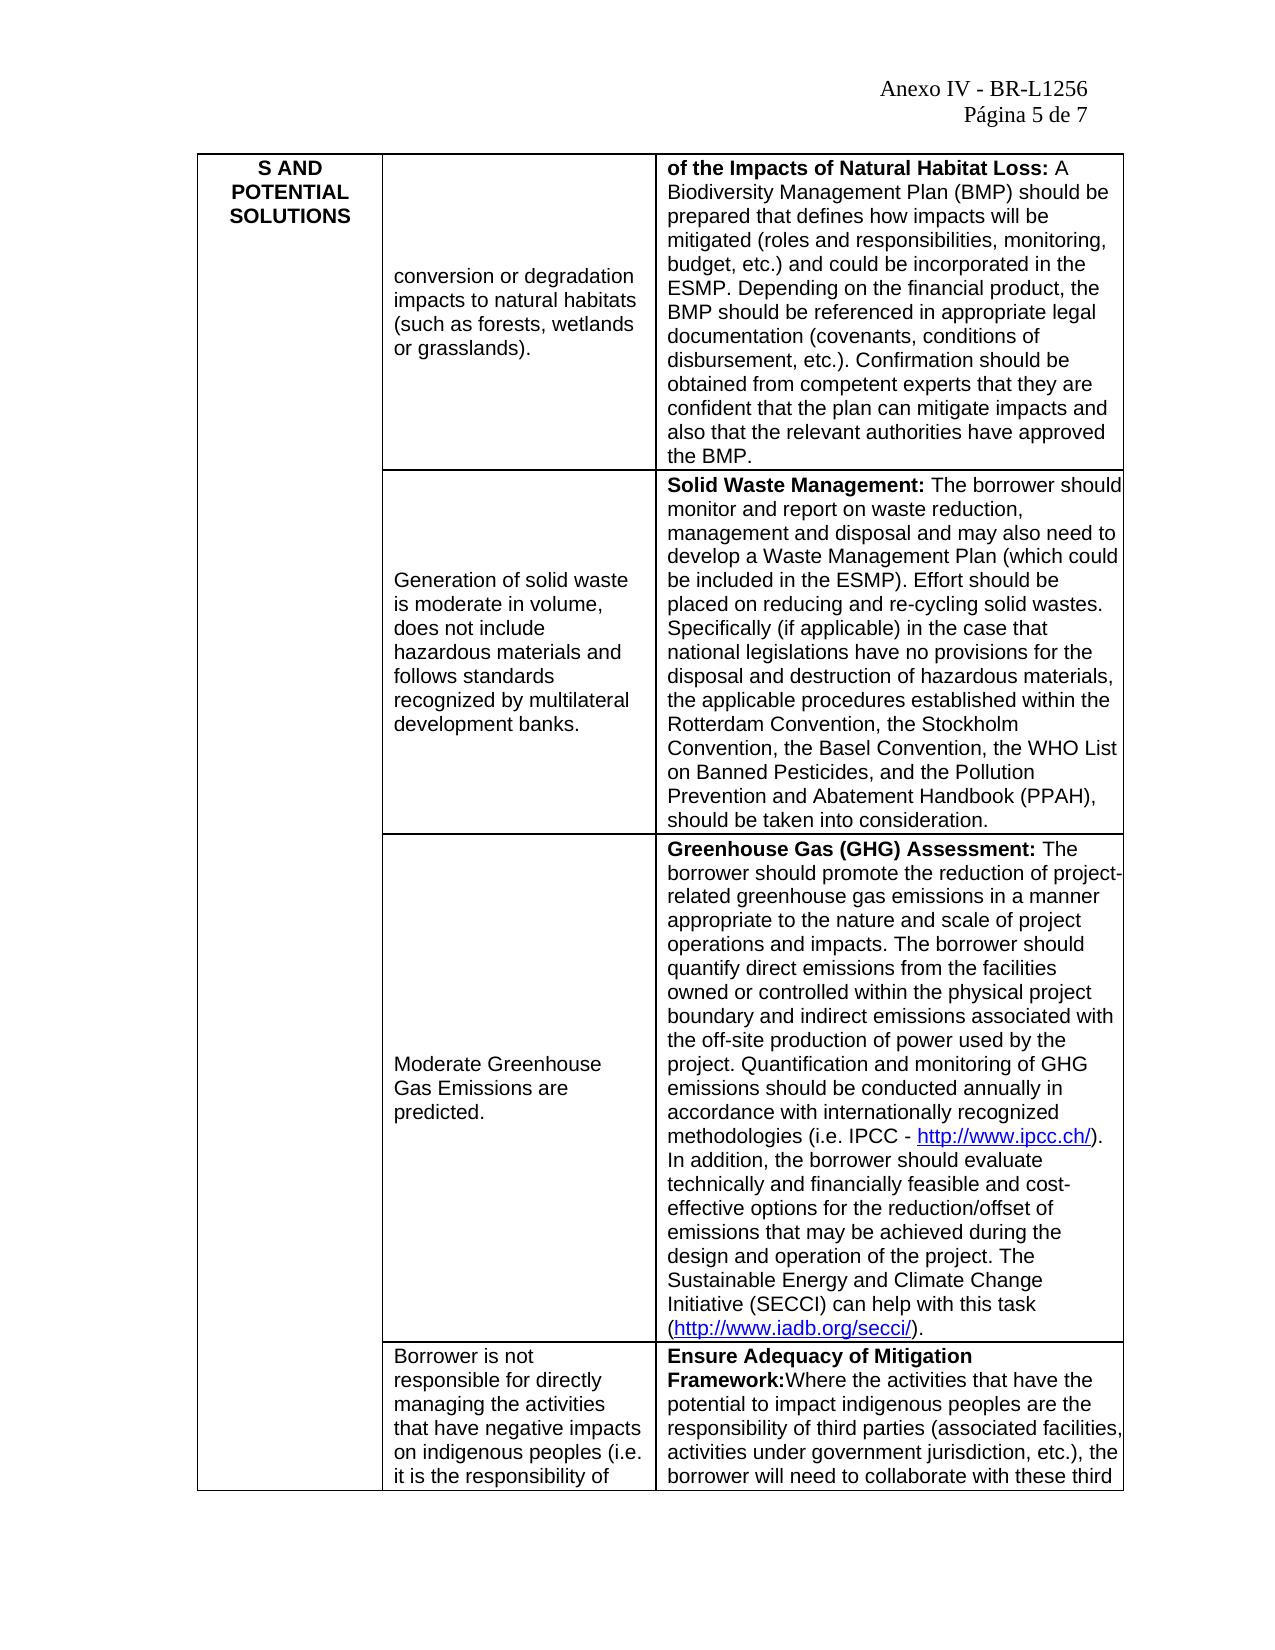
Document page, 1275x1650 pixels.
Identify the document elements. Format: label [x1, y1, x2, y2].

table_header [187, 152, 1123, 1493]
